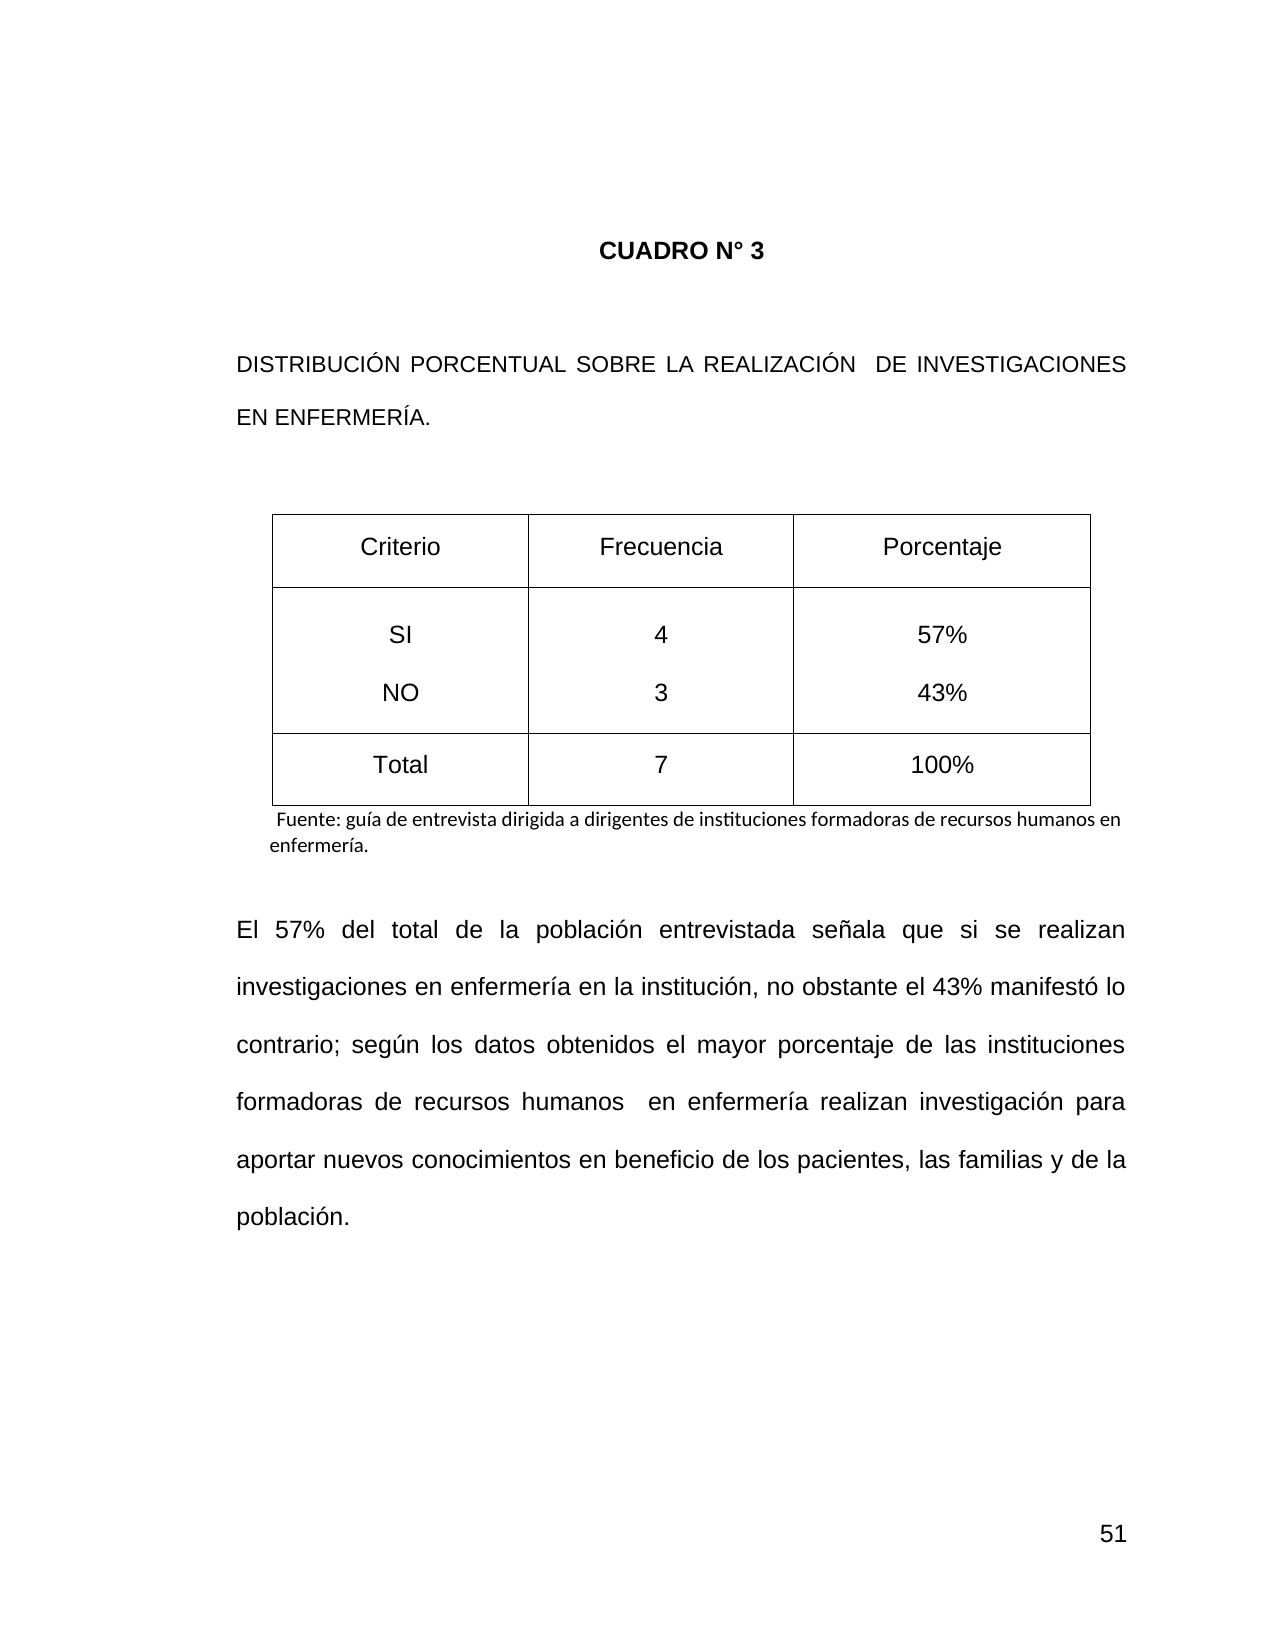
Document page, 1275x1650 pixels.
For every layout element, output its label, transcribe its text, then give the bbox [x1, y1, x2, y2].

text Fuente: guía de entrevista dirigida a dirigentes de instituciones formadoras de recursos humanos en enfermería. [269, 806, 1127, 857]
text El 57% del total de la población entrevistada señala que si se realizan investigaciones en enfermería en la institución, no obstante el 43% manifestó lo contrario; según los datos obtenidos el mayor porcentaje de las instituciones formadoras de recursos humanos en enfermería realizan investigación para aportar nuevos conocimientos en beneficio de los pacientes, las familias y de la población. [236, 915, 1127, 1231]
table_cell Total [273, 734, 528, 805]
table_cell SI NO [273, 588, 528, 733]
text DISTRIBUCIÓN PORCENTUAL SOBRE LA REALIZACIÓN DE INVESTIGACIONES EN ENFERMERÍA. [236, 351, 1127, 430]
table_cell 4 3 [529, 588, 793, 733]
table_header Criterio [273, 515, 528, 587]
table_cell 100% [794, 734, 1090, 805]
text CUADRO N° 3 [236, 236, 1127, 265]
table_cell 57% 43% [794, 588, 1090, 733]
table_cell 7 [529, 734, 793, 805]
table_header Frecuencia [529, 515, 793, 587]
table_header Porcentaje [794, 515, 1090, 587]
